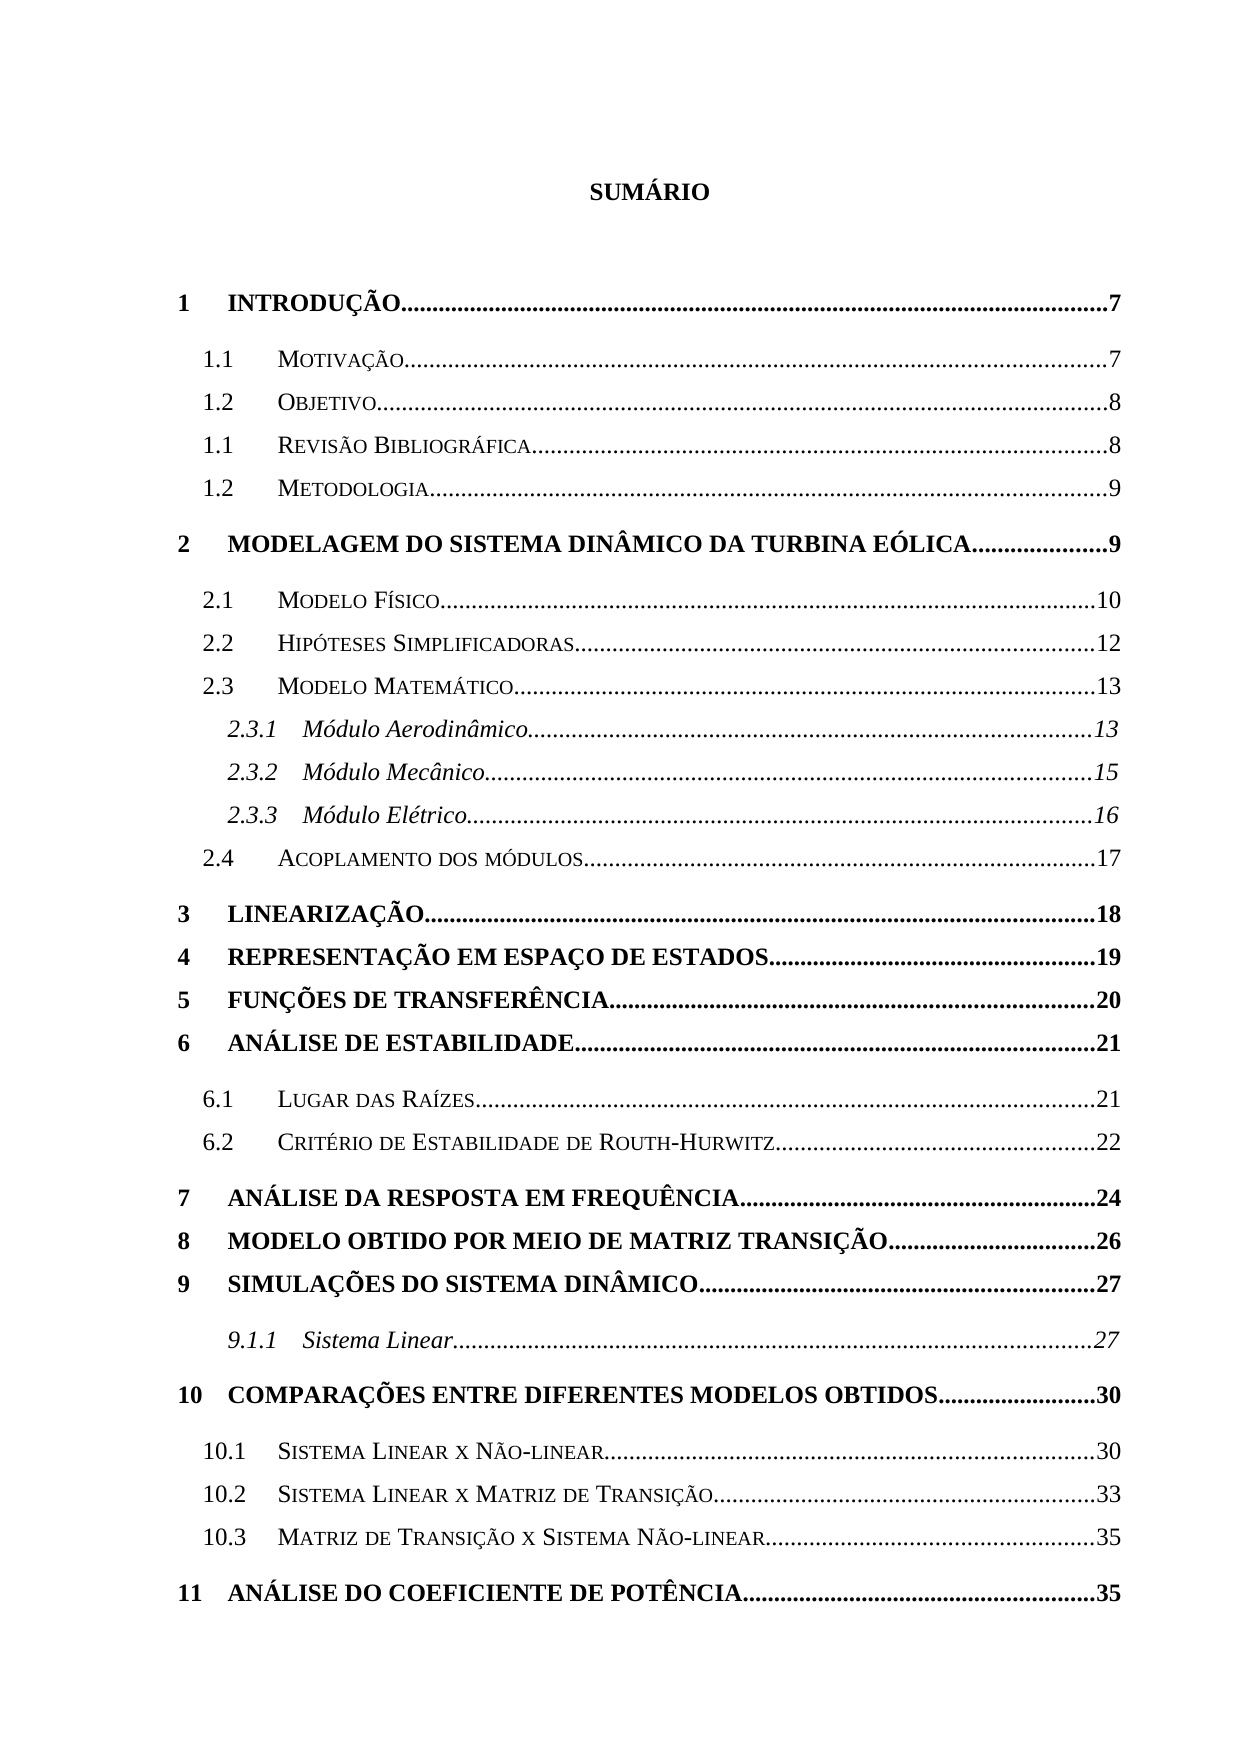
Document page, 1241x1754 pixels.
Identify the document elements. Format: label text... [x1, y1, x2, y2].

text SUMÁRIO [177, 177, 1122, 206]
